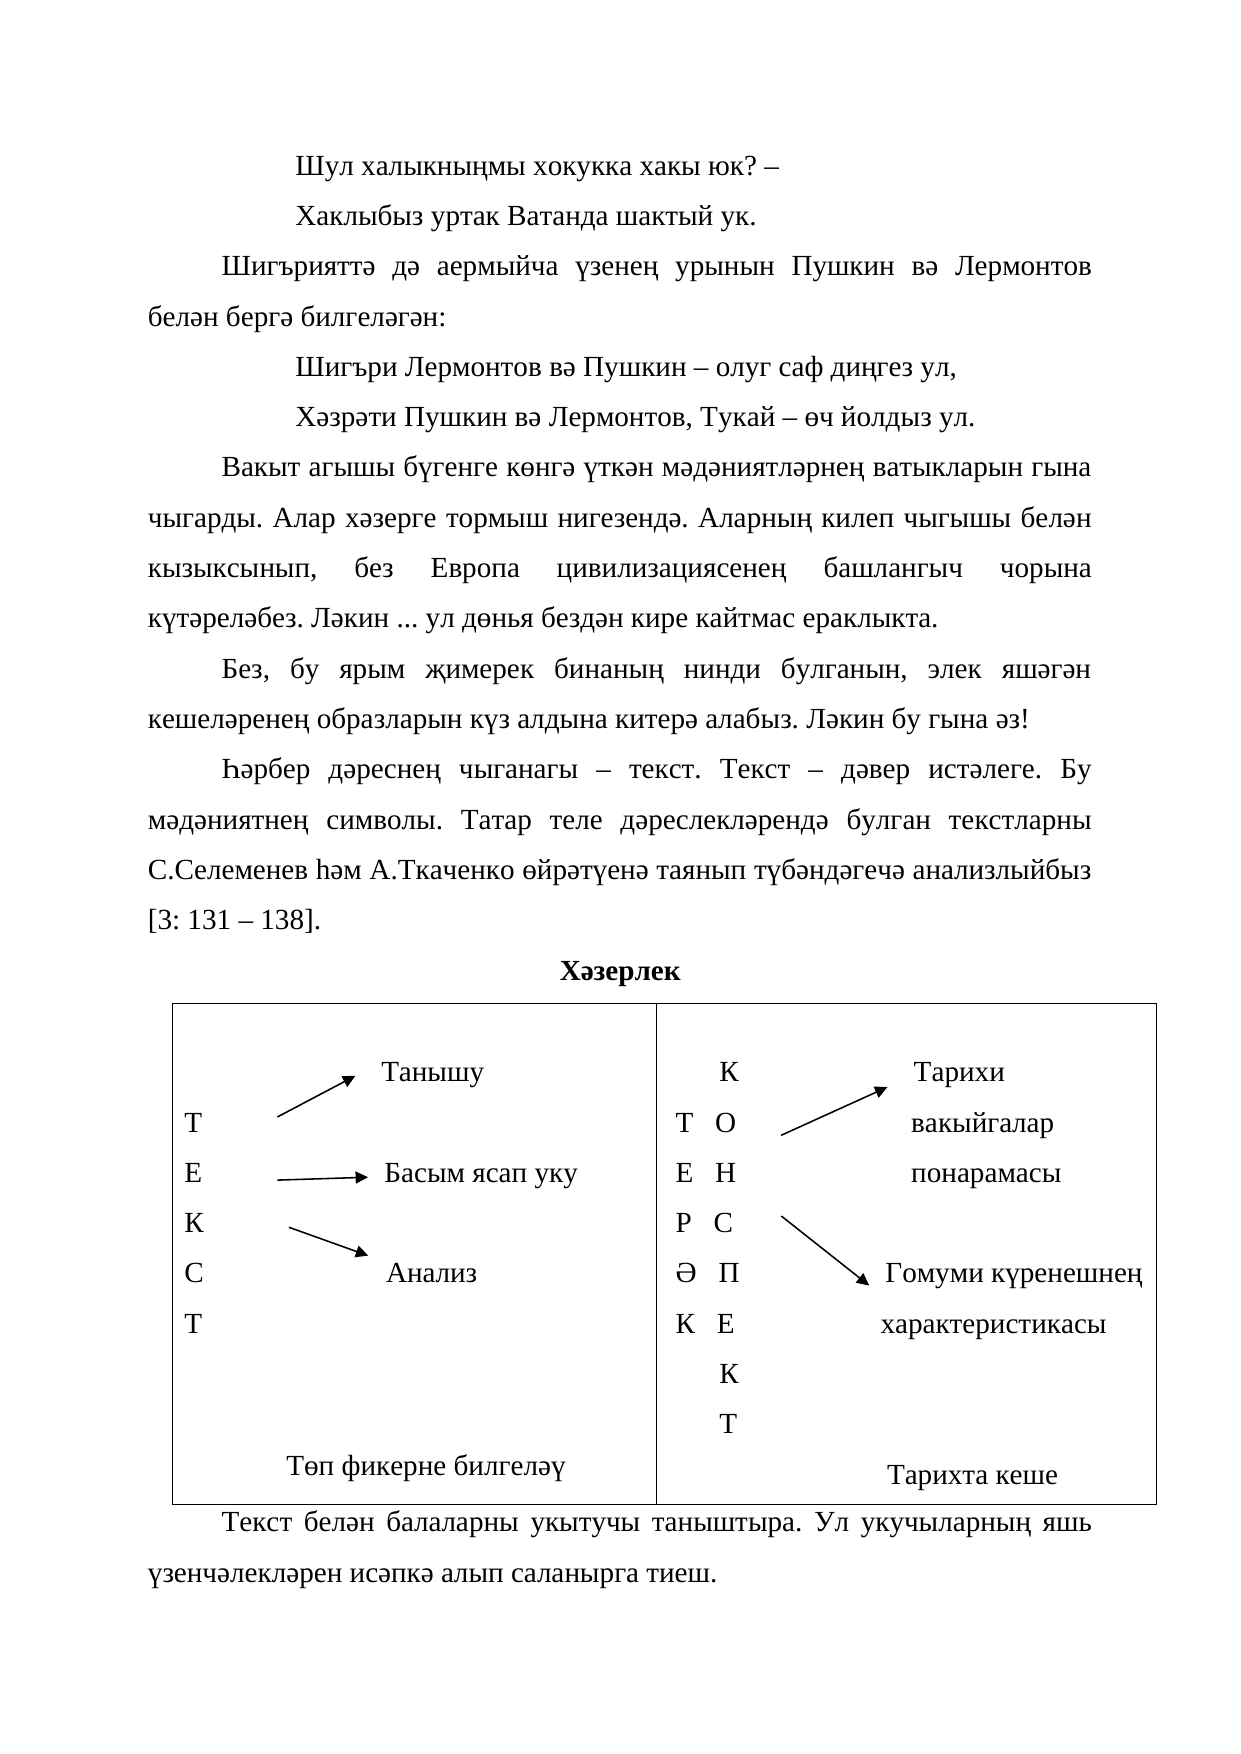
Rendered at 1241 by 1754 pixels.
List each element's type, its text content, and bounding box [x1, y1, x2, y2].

text Хәзерлек [148, 953, 1092, 986]
text Текст белән балаларны укытучы таныштыра. Ул укучыларның яшь үзенчәлекләрен исәпкә алып саланырга тиеш. [148, 1504, 1092, 1588]
table_header К Тарихи Т О вакыйгалар Е Н понарамасы Р С Ә П Гомуми күренешнең К Е характеристикасы К Т Тарихта кеше [657, 1004, 1156, 1503]
table_header Танышу Т Е Басым ясап уку К С Анализ Т Төп фикерне билгеләү [173, 1004, 656, 1503]
text Шул халыкныңмы хокукка хакы юк? – [148, 148, 1092, 181]
text Хәзрәти Пушкин вә Лермонтов, Тукай – өч йолдыз ул. [148, 399, 1092, 433]
text Шигъри Лермонтов вә Пушкин – олуг саф диңгез ул, [148, 349, 1092, 382]
text Хаклыбыз уртак Ватанда шактый ук. [148, 198, 1092, 232]
text Һәрбер дәреснең чыганагы – текст. Текст – дәвер истәлеге. Бу мәдәниятнең символы. Татар теле дәреслекләрендә булган текстларны С.Селеменев һәм А.Ткаченко өйрәтүенә таянып түбәндәгечә анализлыйбыз [3: 131 – 138]. [148, 751, 1092, 936]
text Шигърияттә дә аермыйча үзенең урынын Пушкин вә Лермонтов белән бергә билгеләгән: [148, 248, 1092, 332]
text Без, бу ярым җимерек бинаның нинди булганын, элек яшәгән кешеләренең образларын күз алдына китерә алабыз. Ләкин бу гына әз! [148, 651, 1092, 735]
text Вакыт агышы бүгенге көнгә үткән мәдәниятләрнең ватыкларын гына чыгарды. Алар хәзерге тормыш нигезендә. Аларның килеп чыгышы белән кызыксынып, без Европа цивилизациясенең башлангыч чорына күтәреләбез. Ләкин ... ул дөнья бездән кире кайтмас ераклыкта. [148, 449, 1092, 634]
